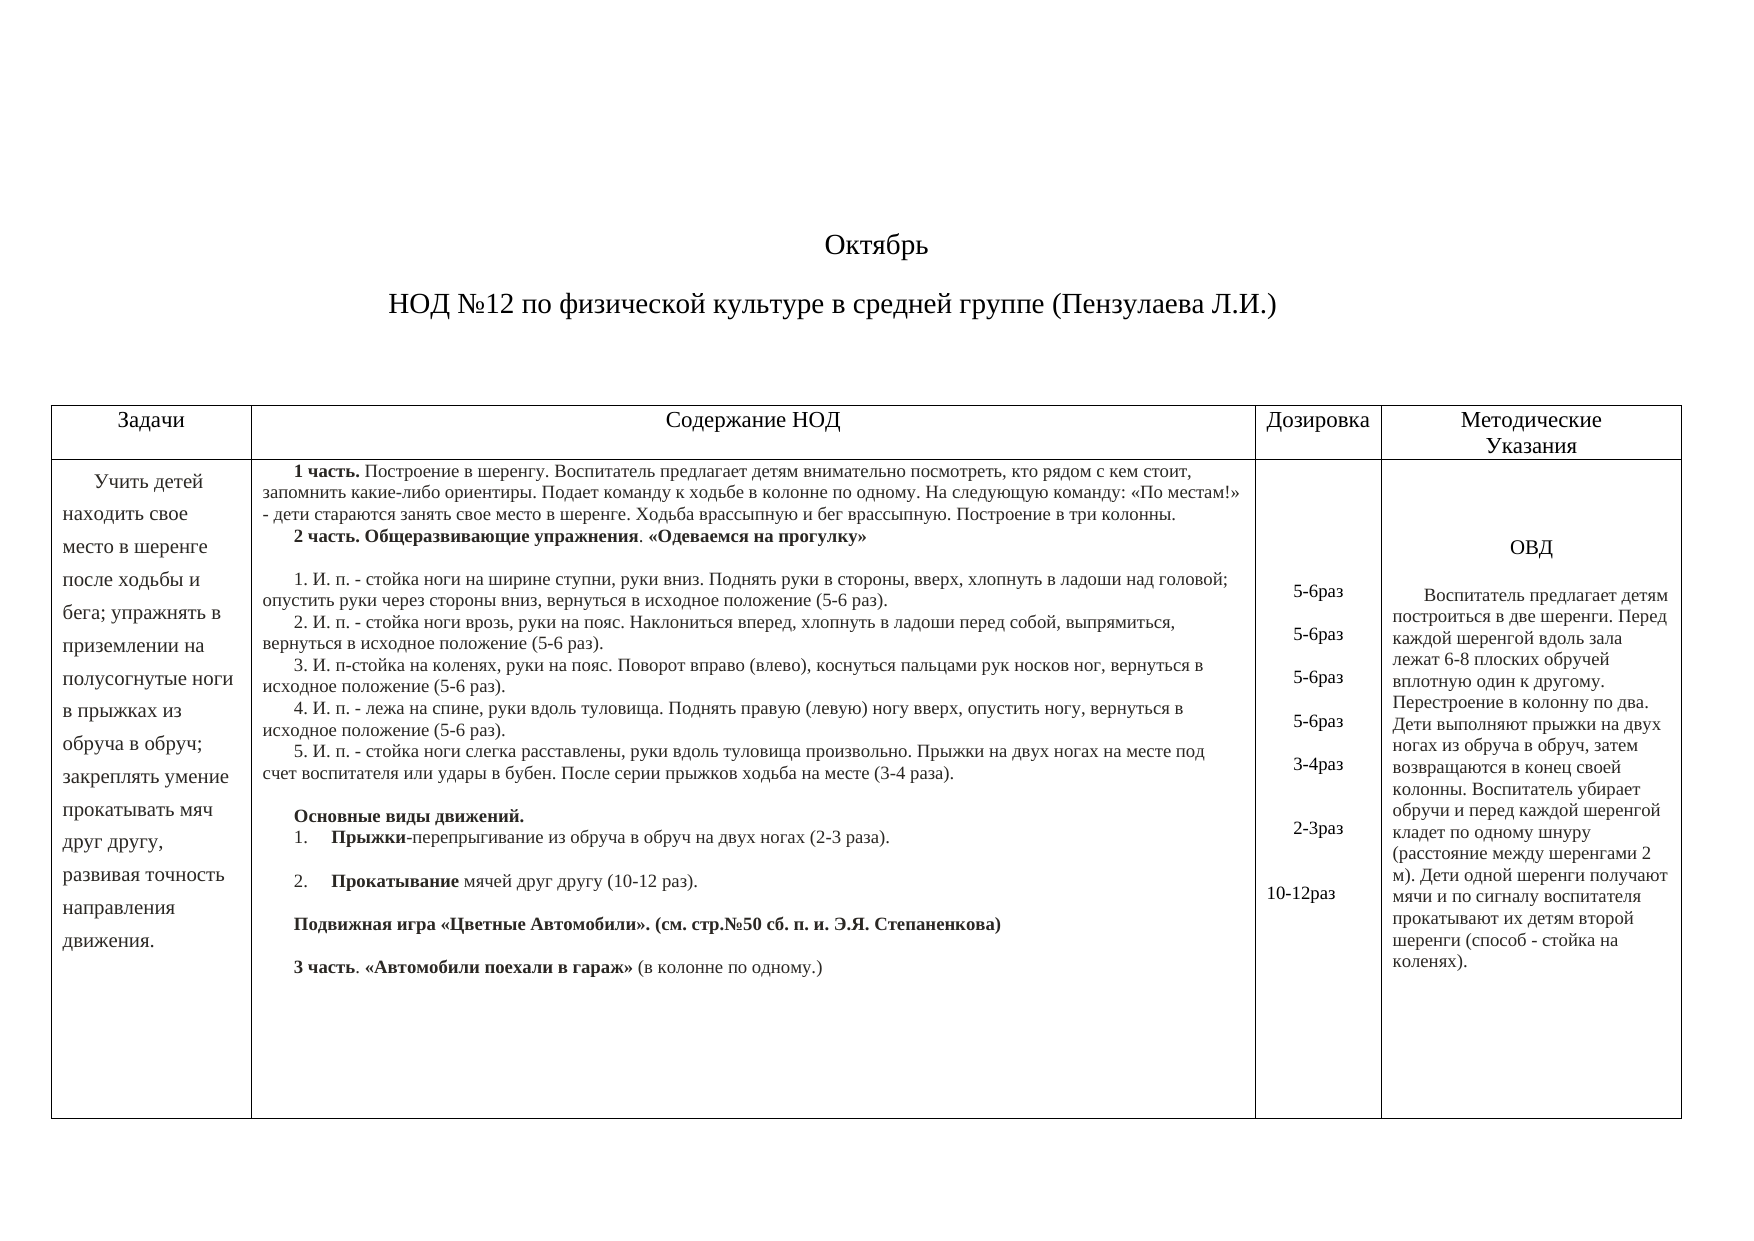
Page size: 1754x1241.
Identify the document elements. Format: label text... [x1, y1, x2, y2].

table_cell Учить детей находить свое место в шеренге после ходьбы и бега; упражнять в приземлении на полусогнутые ноги в прыжках из обруча в обруч; закреплять умение прокатывать мяч друг другу, развивая точность направления движения. [52, 460, 251, 1118]
text НОД №12 по физической культуре в средней группе (Пензулаева Л.И.) [29, 286, 1636, 320]
table_cell ОВД Воспитатель предлагает детям построиться в две шеренги. Перед каждой шеренгой вдоль зала лежат 6-8 плоских обручей вплотную один к другому. Перестроение в колонну по два. Дети выполняют прыжки на двух ногах из обруча в обруч, затем возвращаются в конец своей колонны. Воспитатель убирает обручи и перед каждой шеренгой кладет по одному шнуру (расстояние между шеренгами 2 м). Дети одной шеренги получают мячи и по сигналу воспитателя прокатывают их детям второй шеренги (способ - стойка на коленях). [1382, 486, 1681, 1118]
table_header Содержание НОД [252, 406, 1255, 459]
table_cell 1 часть. Построение в шеренгу. Воспитатель предлагает детям внимательно посмотреть, кто рядом с кем стоит, запомнить какие-либо ориентиры. Подает команду к ходьбе в колонне по одному. На следующую команду: «По местам!» - дети стараются занять свое место в шеренге. Ходьба врассыпную и бег врассыпную. Построение в три колонны. 2 часть. Общеразвивающие упражнения. «Одеваемся на прогулку» 1. И. п. - стойка ноги на ширине ступни, руки вниз. Поднять руки в стороны, вверх, хлопнуть в ладоши над головой; опустить руки через стороны вниз, вернуться в исходное положение (5-6 раз). 2. И. п. - стойка ноги врозь, руки на пояс. Наклониться вперед, хлопнуть в ладоши перед собой, выпрямиться, вернуться в исходное положение (5-6 раз). 3. И. п-стойка на коленях, руки на пояс. Поворот вправо (влево), коснуться пальцами рук носков ног, вернуться в исходное положение (5-6 раз). 4. И. п. - лежа на спине, руки вдоль туловища. Поднять правую (левую) ногу вверх, опустить ногу, вернуться в исходное положение (5-6 раз). 5. И. п. - стойка ноги слегка расставлены, руки вдоль туловища произвольно. Прыжки на двух ногах на месте под счет воспитателя или удары в бубен. После серии прыжков ходьба на месте (3-4 раза). Основные виды движений. Прыжки-перепрыгивание из обруча в обруч на двух ногах (2-3 раза). Прокатывание мячей друг другу (10-12 раз). Подвижная игра «Цветные Автомобили». (см. стр.№50 сб. п. и. Э.Я. Степаненкова) 3 часть. «Автомобили поехали в гараж» (в колонне по одному.) [252, 460, 1255, 1118]
text Октябрь [29, 227, 1636, 260]
table_cell [1382, 460, 1681, 486]
table_cell 5-6раз 5-6раз 5-6раз 5-6раз 3-4раз 2-3раз 10-12раз [1256, 460, 1381, 1118]
table_header Дозировка [1256, 406, 1381, 459]
table_header Методические Указания [1382, 406, 1681, 459]
table_header Задачи [52, 406, 251, 459]
